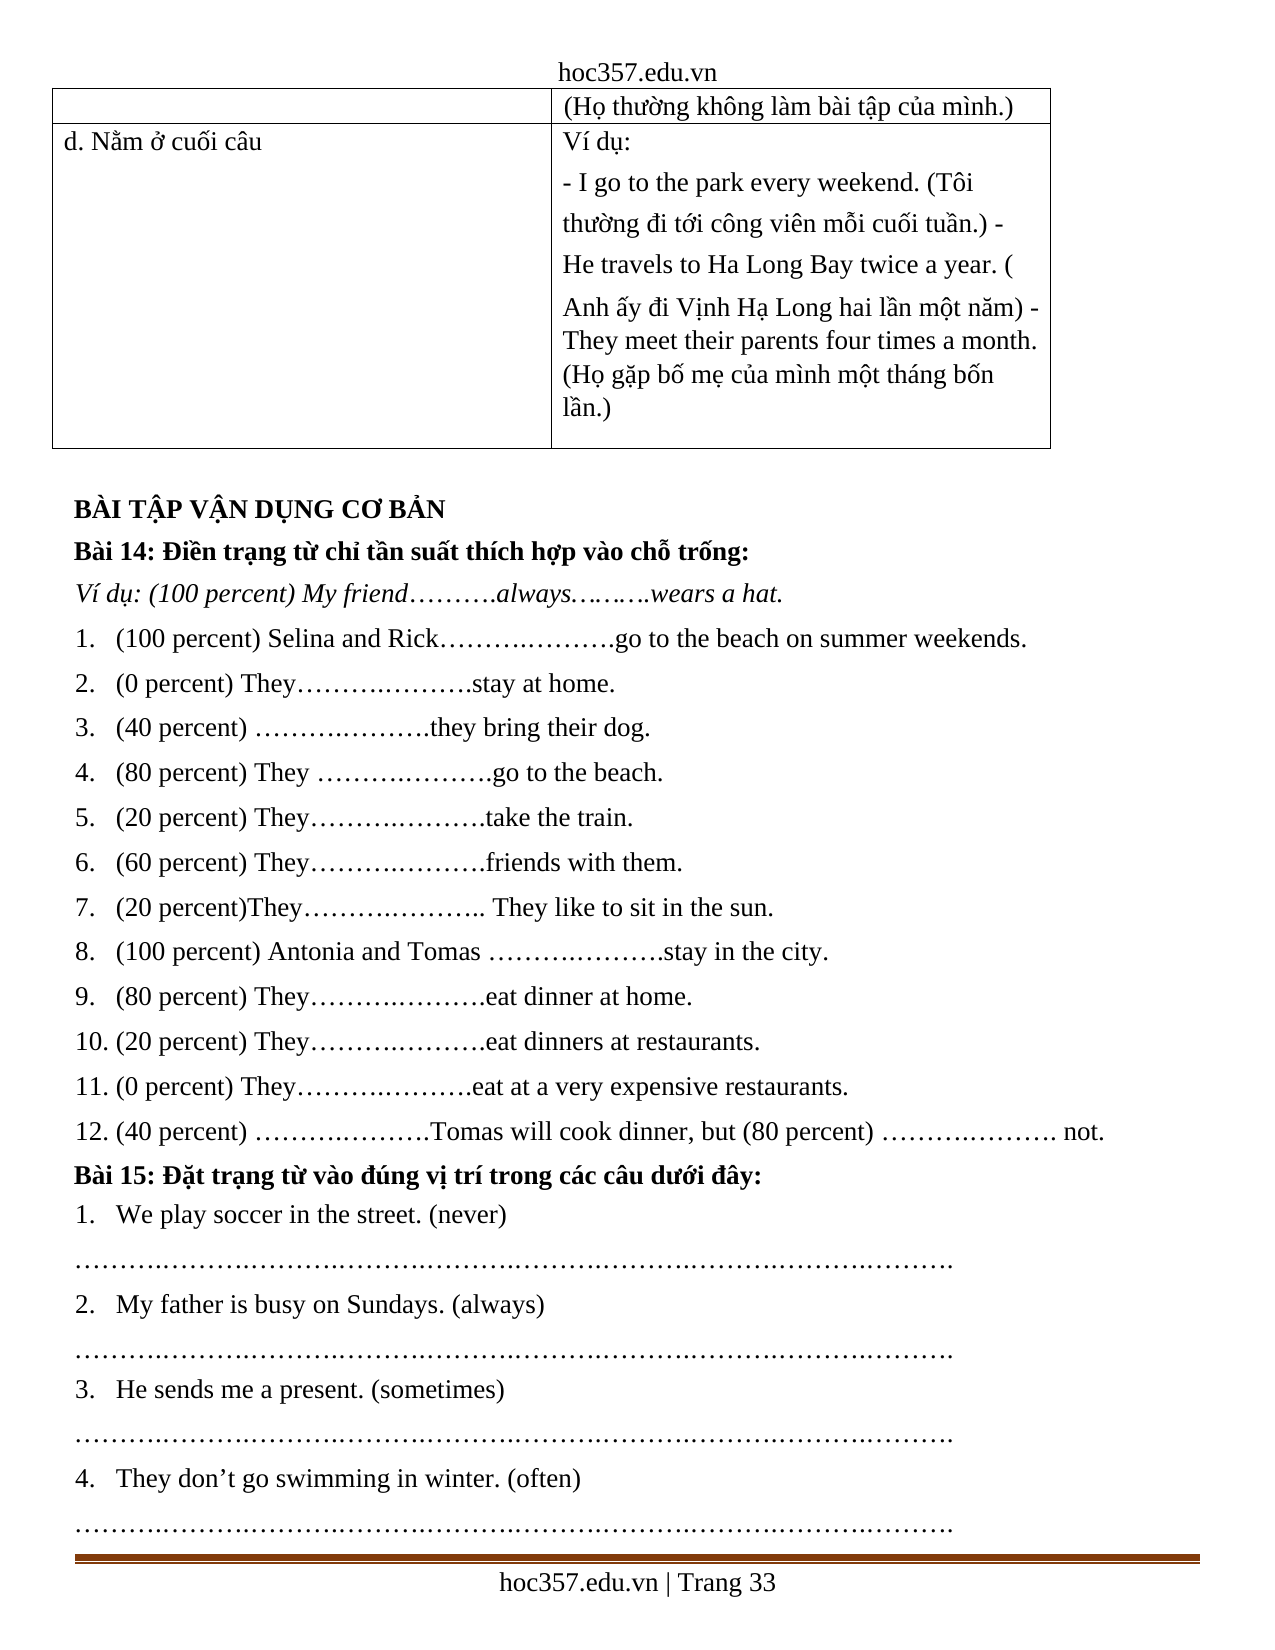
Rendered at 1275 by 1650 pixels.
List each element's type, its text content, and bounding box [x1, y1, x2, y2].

text Bài 15: Đặt trạng từ vào đúng vị trí trong các câu dưới đây: [73, 1159, 1200, 1191]
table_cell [53, 89, 551, 123]
table_cell Ví dụ: - I go to the park every weekend. (Tôi thường đi tới công viên mỗi cuối tuần.) - He travels to Ha Long Bay twice a year. ( Anh ấy đi Vịnh Hạ Long hai lần một năm) - They meet their parents four times a month.(Họ gặp bố mẹ của mình một tháng bốn lần.) [552, 124, 1050, 448]
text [73, 1418, 1200, 1449]
text ……….……….……….……….……….……….……….……….……….………. [73, 1333, 1200, 1364]
text ……….……….……….……….……….……….……….……….……….………. [73, 1243, 1200, 1274]
list (80 percent) They ……….……….go to the beach. [75, 756, 1200, 787]
list We play soccer in the street. (never) [75, 1198, 1200, 1230]
list (20 percent) They……….……….eat dinners at restaurants. [75, 1025, 1200, 1056]
list (80 percent) They……….……….eat dinner at home. [75, 980, 1200, 1011]
list My father is busy on Sundays. (always) [75, 1288, 1200, 1319]
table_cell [552, 89, 1050, 123]
list (0 percent) They……….……….eat at a very expensive restaurants. [75, 1070, 1200, 1101]
list (20 percent) They……….……….take the train. [75, 801, 1200, 832]
list (100 percent) Antonia and Tomas ……….……….stay in the city. [75, 936, 1200, 967]
list He sends me a present. (sometimes) [75, 1373, 1200, 1404]
table_cell d. Nằm ở cuối câu [53, 124, 551, 448]
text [73, 1507, 1200, 1538]
list (100 percent) Selina and Rick……….……….go to the beach on summer weekends. [75, 622, 1200, 653]
list (40 percent) ……….……….they bring their dog. [75, 712, 1200, 743]
text BÀI TẬP VẬN DỤNG CƠ BẢN [73, 493, 1200, 524]
list (40 percent) ……….……….Tomas will cook dinner, but (80 percent) ……….………. not. [75, 1115, 1200, 1146]
list (20 percent)They……….……….. They like to sit in the sun. [75, 891, 1200, 922]
text Ví dụ: (100 percent) My friend……….always……….wears a hat. [75, 577, 1200, 608]
list (60 percent) They……….……….friends with them. [75, 846, 1200, 877]
list They don’t go swimming in winter. (often) [75, 1462, 1200, 1493]
text Bài 14: Điền trạng từ chỉ tần suất thích hợp vào chỗ trống: [73, 535, 1200, 566]
list (0 percent) They……….……….stay at home. [75, 667, 1200, 698]
